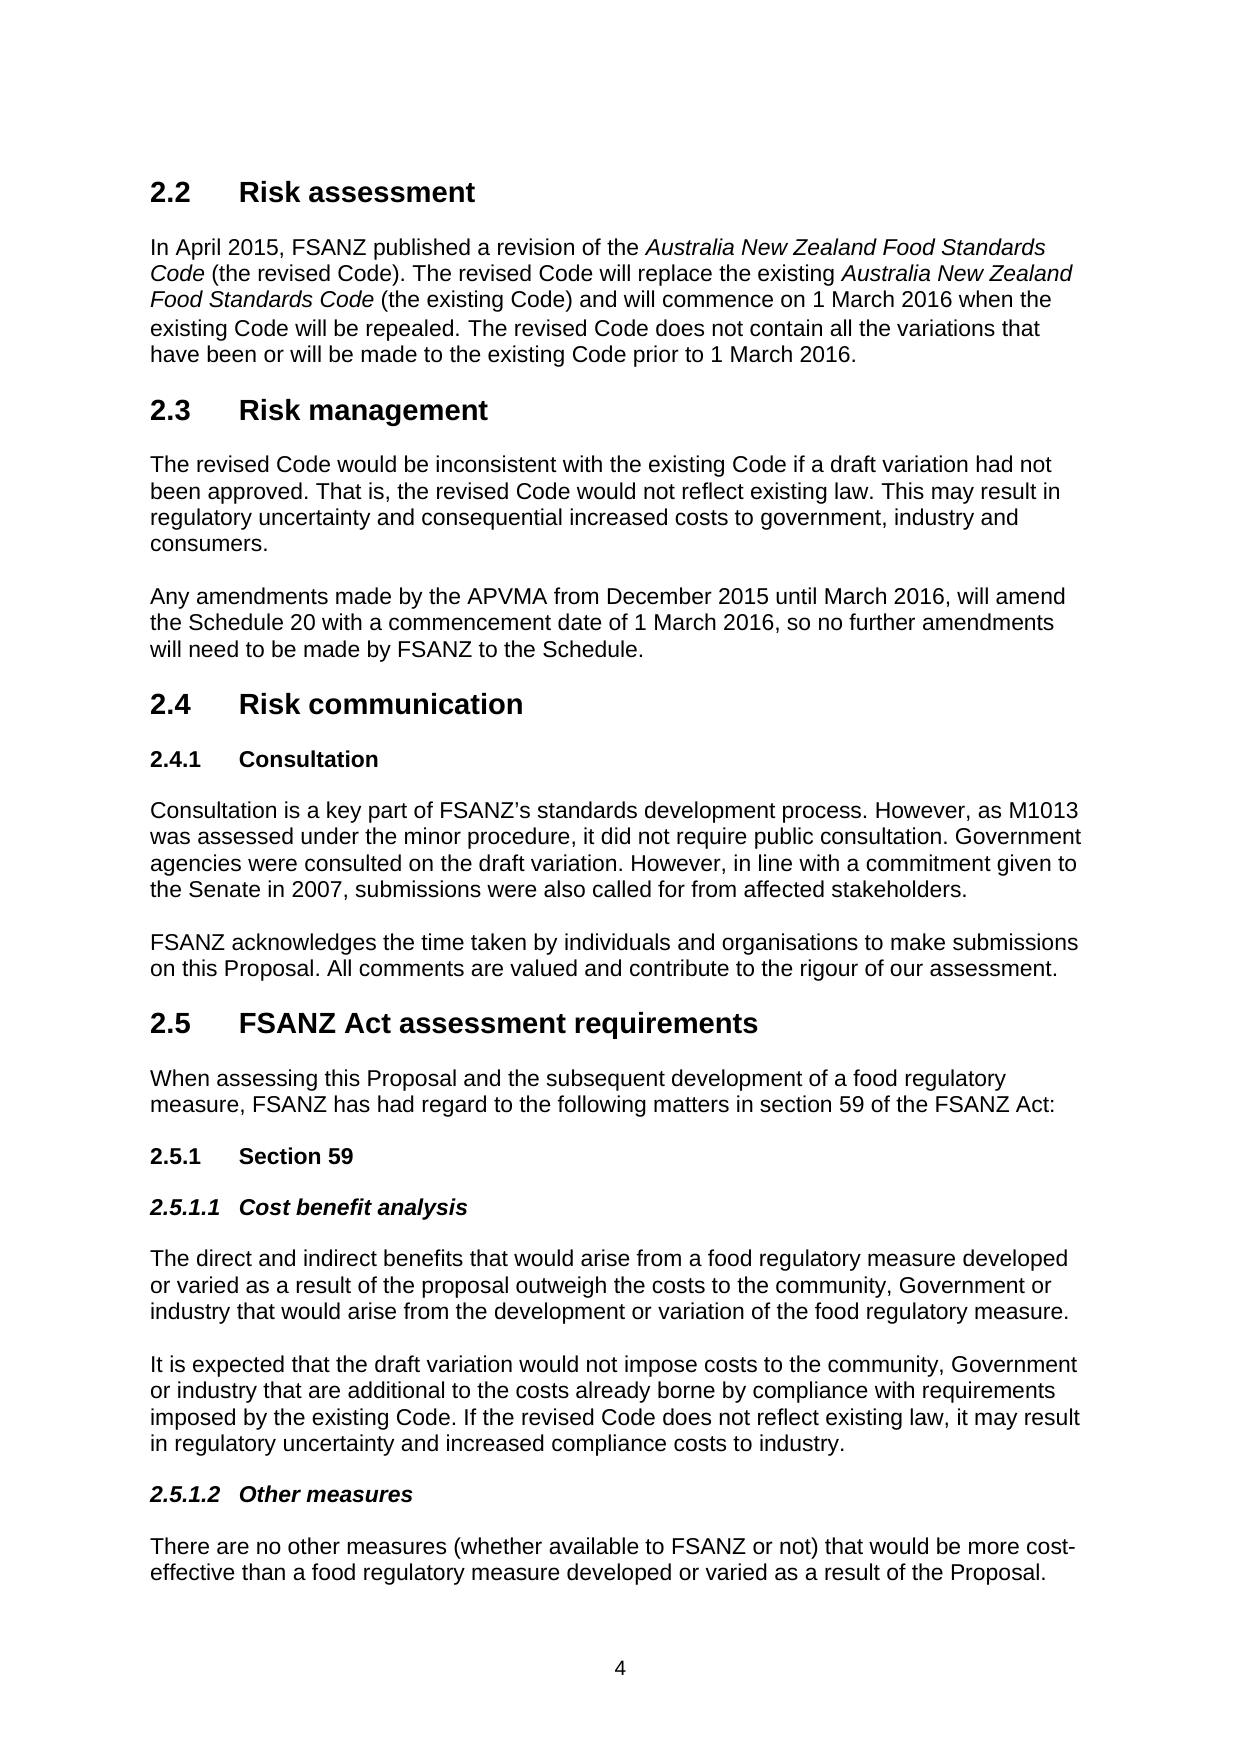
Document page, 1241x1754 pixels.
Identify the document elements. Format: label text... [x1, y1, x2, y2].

text Consultation is a key part of FSANZ’s standards development process. However, as M1013 was assessed under the minor procedure, it did not require public consultation. Government agencies were consulted on the draft variation. However, in line with a commitment given to the Senate in 2007, submissions were also called for from affected stakeholders. [150, 797, 1090, 902]
subtitle 2.4.1 Consultation [150, 746, 1090, 772]
text There are no other measures (whether available to FSANZ or not) that would be more cost-effective than a food regulatory measure developed or varied as a result of the Proposal. [150, 1533, 1090, 1585]
text When assessing this Proposal and the subsequent development of a food regulatory measure, FSANZ has had regard to the following matters in section 59 of the FSANZ Act: [150, 1065, 1090, 1118]
subtitle 2.5 FSANZ Act assessment requirements [150, 1006, 1090, 1040]
subtitle 2.4 Risk communication [150, 687, 1090, 721]
subtitle 2.5.1.1 Cost benefit analysis [150, 1194, 1090, 1220]
subtitle 2.5.1 Section 59 [150, 1143, 1090, 1169]
text In April 2015, FSANZ published a revision of the Australia New Zealand Food Standards Code (the revised Code). The revised Code will replace the existing Australia New Zealand Food Standards Code (the existing Code) and will commence on 1 March 2016 when the existing Code will be repealed. The revised Code does not contain all the variations that have been or will be made to the existing Code prior to 1 March 2016. [150, 233, 1090, 368]
text The direct and indirect benefits that would arise from a food regulatory measure developed or varied as a result of the proposal outweigh the costs to the community, Government or industry that would arise from the development or variation of the food regulatory measure. [150, 1245, 1090, 1324]
subtitle 2.2 Risk assessment [150, 175, 1090, 208]
subtitle 2.3 Risk management [150, 393, 1090, 426]
text FSANZ acknowledges the time taken by individuals and organisations to make submissions on this Proposal. All comments are valued and contribute to the rigour of our assessment. [150, 929, 1090, 981]
text The revised Code would be inconsistent with the existing Code if a draft variation had not been approved. That is, the revised Code would not reflect existing law. This may result in regulatory uncertainty and consequential increased costs to government, industry and consumers. [150, 451, 1090, 557]
text Any amendments made by the APVMA from December 2015 until March 2016, will amend the Schedule 20 with a commencement date of 1 March 2016, so no further amendments will need to be made by FSANZ to the Schedule. [150, 583, 1090, 662]
subtitle 2.5.1.2 Other measures [150, 1481, 1090, 1508]
text It is expected that the draft variation would not impose costs to the community, Government or industry that are additional to the costs already borne by compliance with requirements imposed by the existing Code. If the revised Code does not reflect existing law, it may result in regulatory uncertainty and increased compliance costs to industry. [150, 1351, 1090, 1456]
